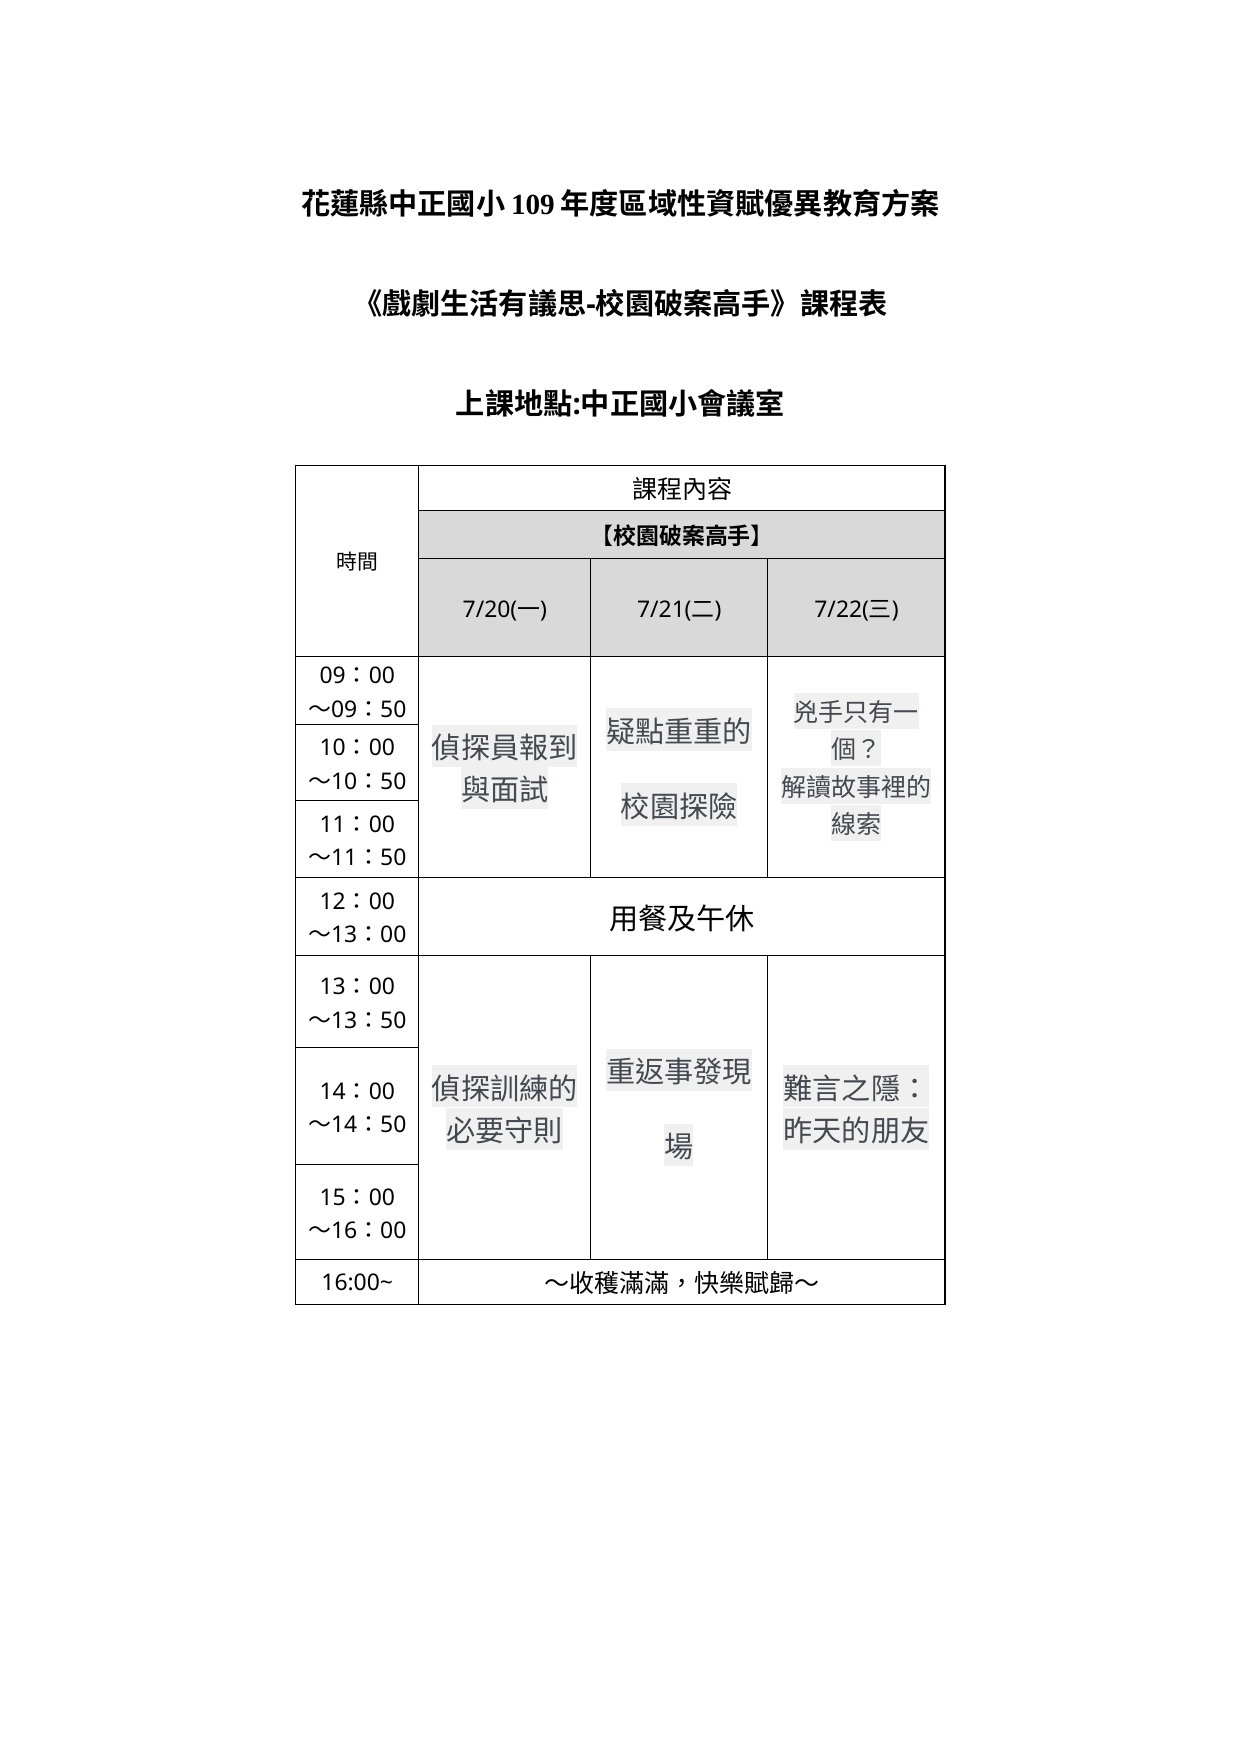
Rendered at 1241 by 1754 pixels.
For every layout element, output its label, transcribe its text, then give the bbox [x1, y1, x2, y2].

table_header 課程內容 [419, 466, 944, 510]
table_cell 兇手只有一個？ 解讀故事裡的線索 [768, 657, 944, 877]
table_cell 12：00 ～13：00 [296, 878, 418, 955]
table_header 時間 [296, 466, 418, 656]
table_cell 16:00~ [296, 1260, 418, 1303]
table_cell 難言之隱：昨天的朋友 [768, 956, 944, 1259]
table_cell ～收穫滿滿，快樂賦歸～ [419, 1260, 944, 1303]
table_cell 15：00 ～16：00 [296, 1165, 418, 1259]
table_cell 偵探訓練的必要守則 [419, 956, 590, 1259]
table_cell 10：00 ～10：50 [296, 725, 418, 800]
table_cell 疑點重重的校園探險 [591, 657, 767, 877]
table_cell 用餐及午休 [419, 878, 944, 955]
table_cell 14：00 ～14：50 [296, 1048, 418, 1164]
table_cell 重返事發現場 [591, 956, 767, 1259]
table_cell 【校園破案高手】 [419, 511, 944, 558]
table_cell 7/20(一) [419, 559, 590, 656]
table_cell 11：00 ～11：50 [296, 801, 418, 877]
table_cell 13：00 ～13：50 [296, 956, 418, 1047]
table_cell 7/21(二) [591, 559, 767, 656]
table_cell 偵探員報到與面試 [419, 657, 590, 877]
text 花蓮縣中正國小109年度區域性資賦優異教育方案 [112, 164, 1128, 239]
text 《戲劇生活有議思-校園破案高手》課程表 [112, 264, 1128, 339]
table_cell 09：00 ～09：50 [296, 657, 418, 724]
table_cell 7/22(三) [768, 559, 944, 656]
text 上課地點:中正國小會議室 [112, 364, 1128, 439]
